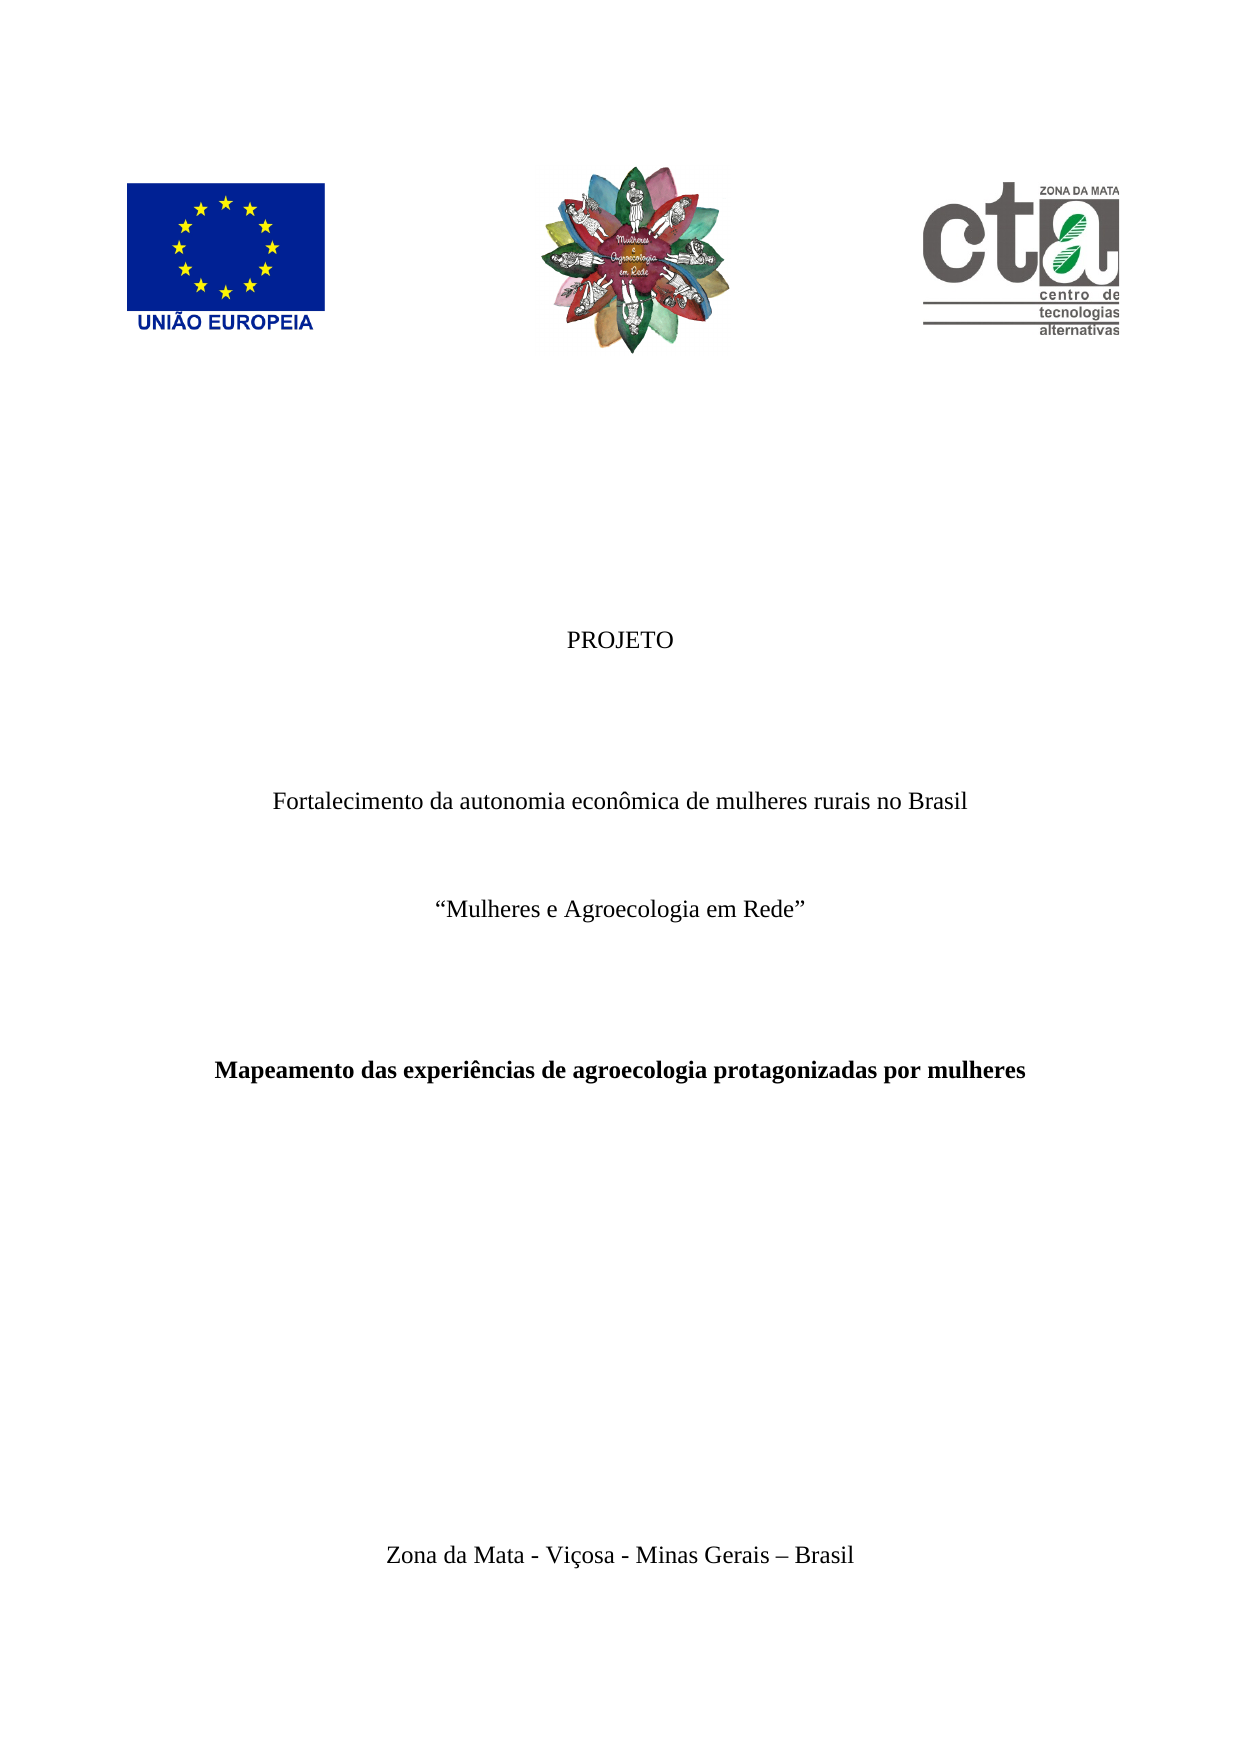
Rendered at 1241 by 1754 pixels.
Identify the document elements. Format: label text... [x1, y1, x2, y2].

text Fortalecimento da autonomia econômica de mulheres rurais no Brasil [177, 786, 1063, 815]
picture [923, 182, 1120, 335]
text “Mulheres e Agroecologia em Rede” [177, 894, 1063, 923]
text Zona da Mata - Viçosa - Minas Gerais – Brasil [177, 1540, 1063, 1569]
picture [535, 165, 732, 356]
text Mapeamento das experiências de agroecologia protagonizadas por mulheres [177, 1056, 1063, 1084]
text PROJETO [177, 625, 1063, 653]
picture [127, 183, 325, 342]
